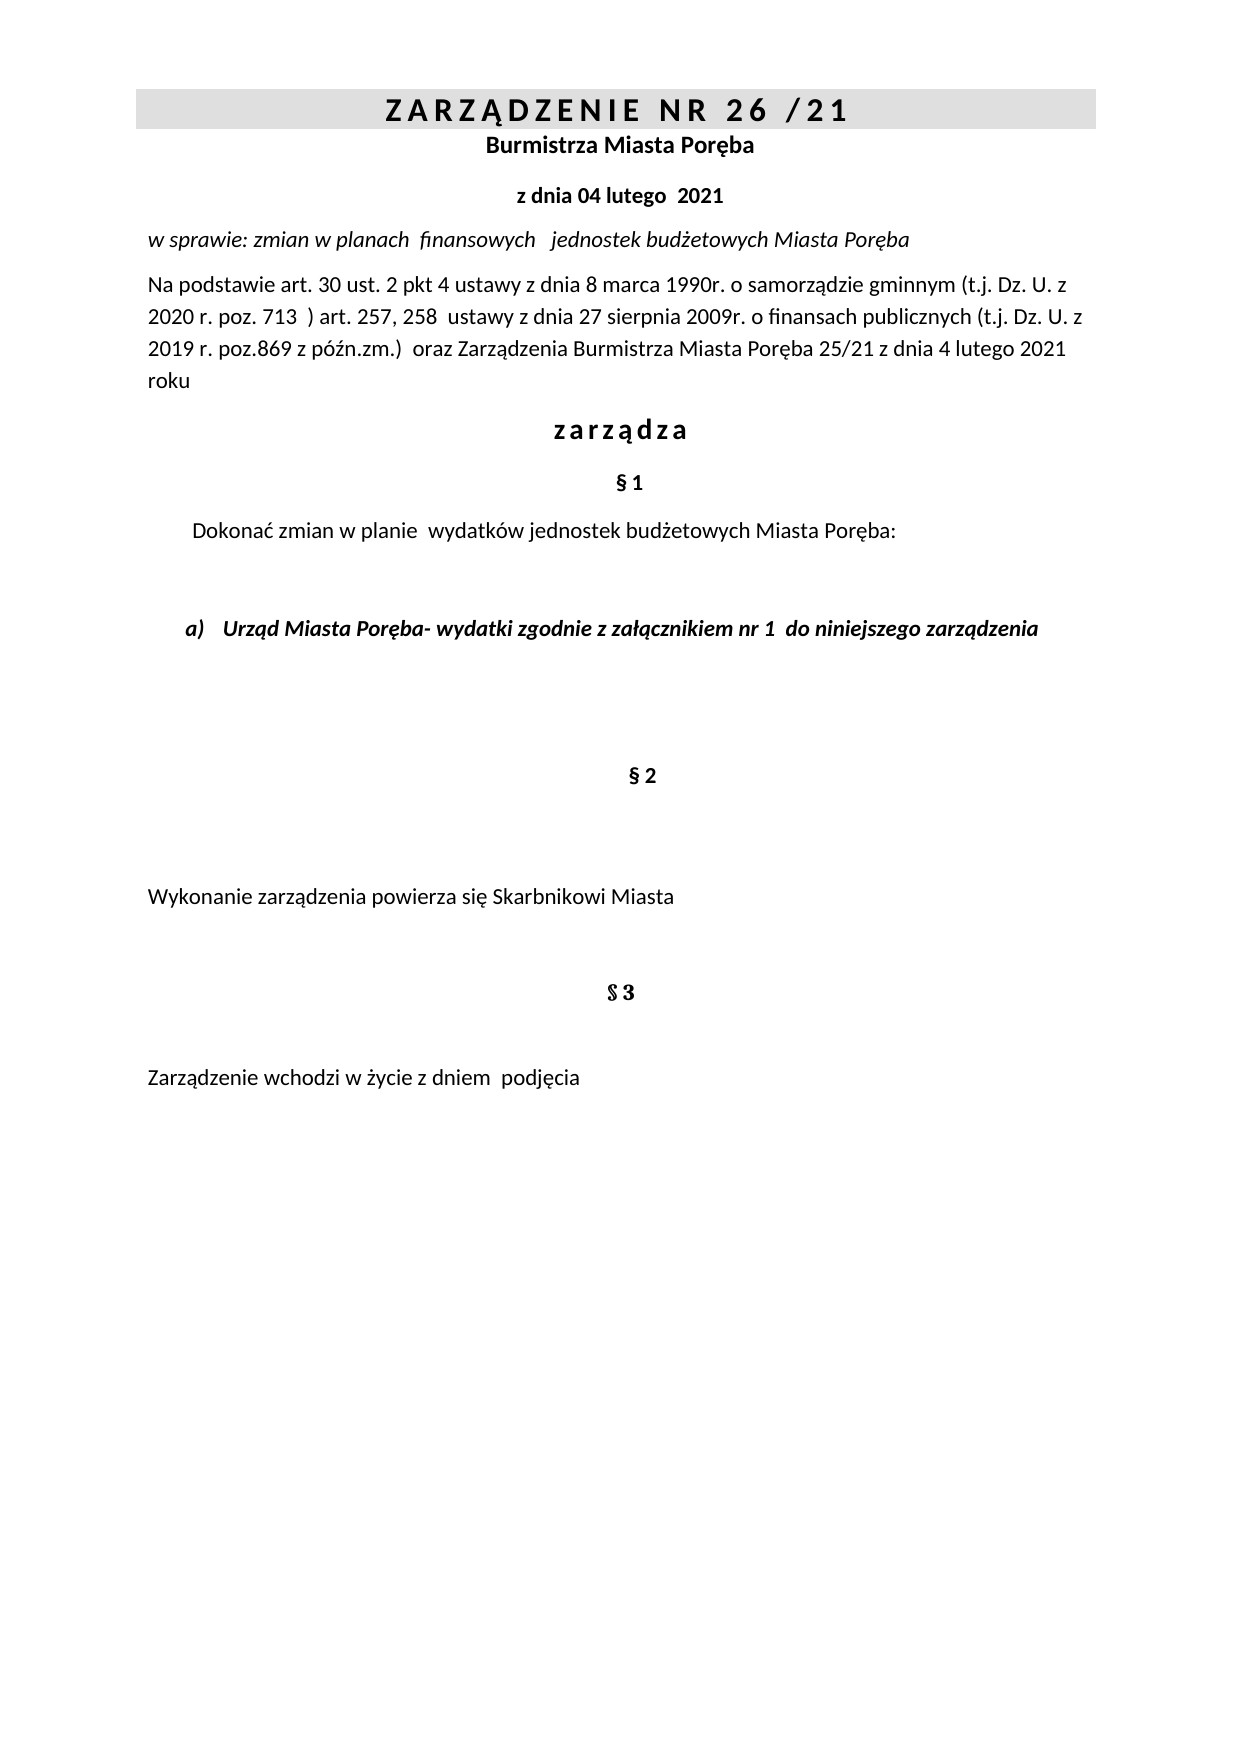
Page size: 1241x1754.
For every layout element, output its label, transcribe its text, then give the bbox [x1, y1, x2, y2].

list Dokonać zmian w planie wydatków jednostek budżetowych Miasta Poręba: [192, 517, 1093, 545]
text §1 [148, 468, 1093, 496]
text z dnia 04 lutego 2021 [148, 181, 1093, 209]
table_header Zarządzenie nr 26 /21 [136, 89, 1096, 129]
text Burmistrza Miasta Poręba [148, 129, 1093, 160]
text w sprawie: zmian w planach finansowych jednostek budżetowych Miasta Poręba [148, 225, 1093, 253]
text Zarządzenie wchodzi w życie z dniem podjęcia [148, 1063, 1093, 1091]
list § 2 [192, 761, 1093, 789]
subtitle § 3 [148, 980, 1093, 1007]
text Wykonanie zarządzenia powierza się Skarbnikowi Miasta [148, 882, 1093, 911]
list Urząd Miasta Poręba- wydatki zgodnie z załącznikiem nr 1 do niniejszego zarządzenia [185, 614, 1093, 642]
text zarządza [148, 411, 1093, 447]
text Na podstawie art. 30 ust. 2 pkt 4 ustawy z dnia 8 marca 1990r. o samorządzie gminnym (t.j. Dz. U. z 2020 r. poz. 713 ) art. 257, 258 ustawy z dnia 27 sierpnia 2009r. o finansach publicznych (t.j. Dz. U. z 2019 r. poz.869 z późn.zm.) oraz Zarządzenia Burmistrza Miasta Poręba 25/21 z dnia 4 lutego 2021 roku [148, 270, 1093, 395]
